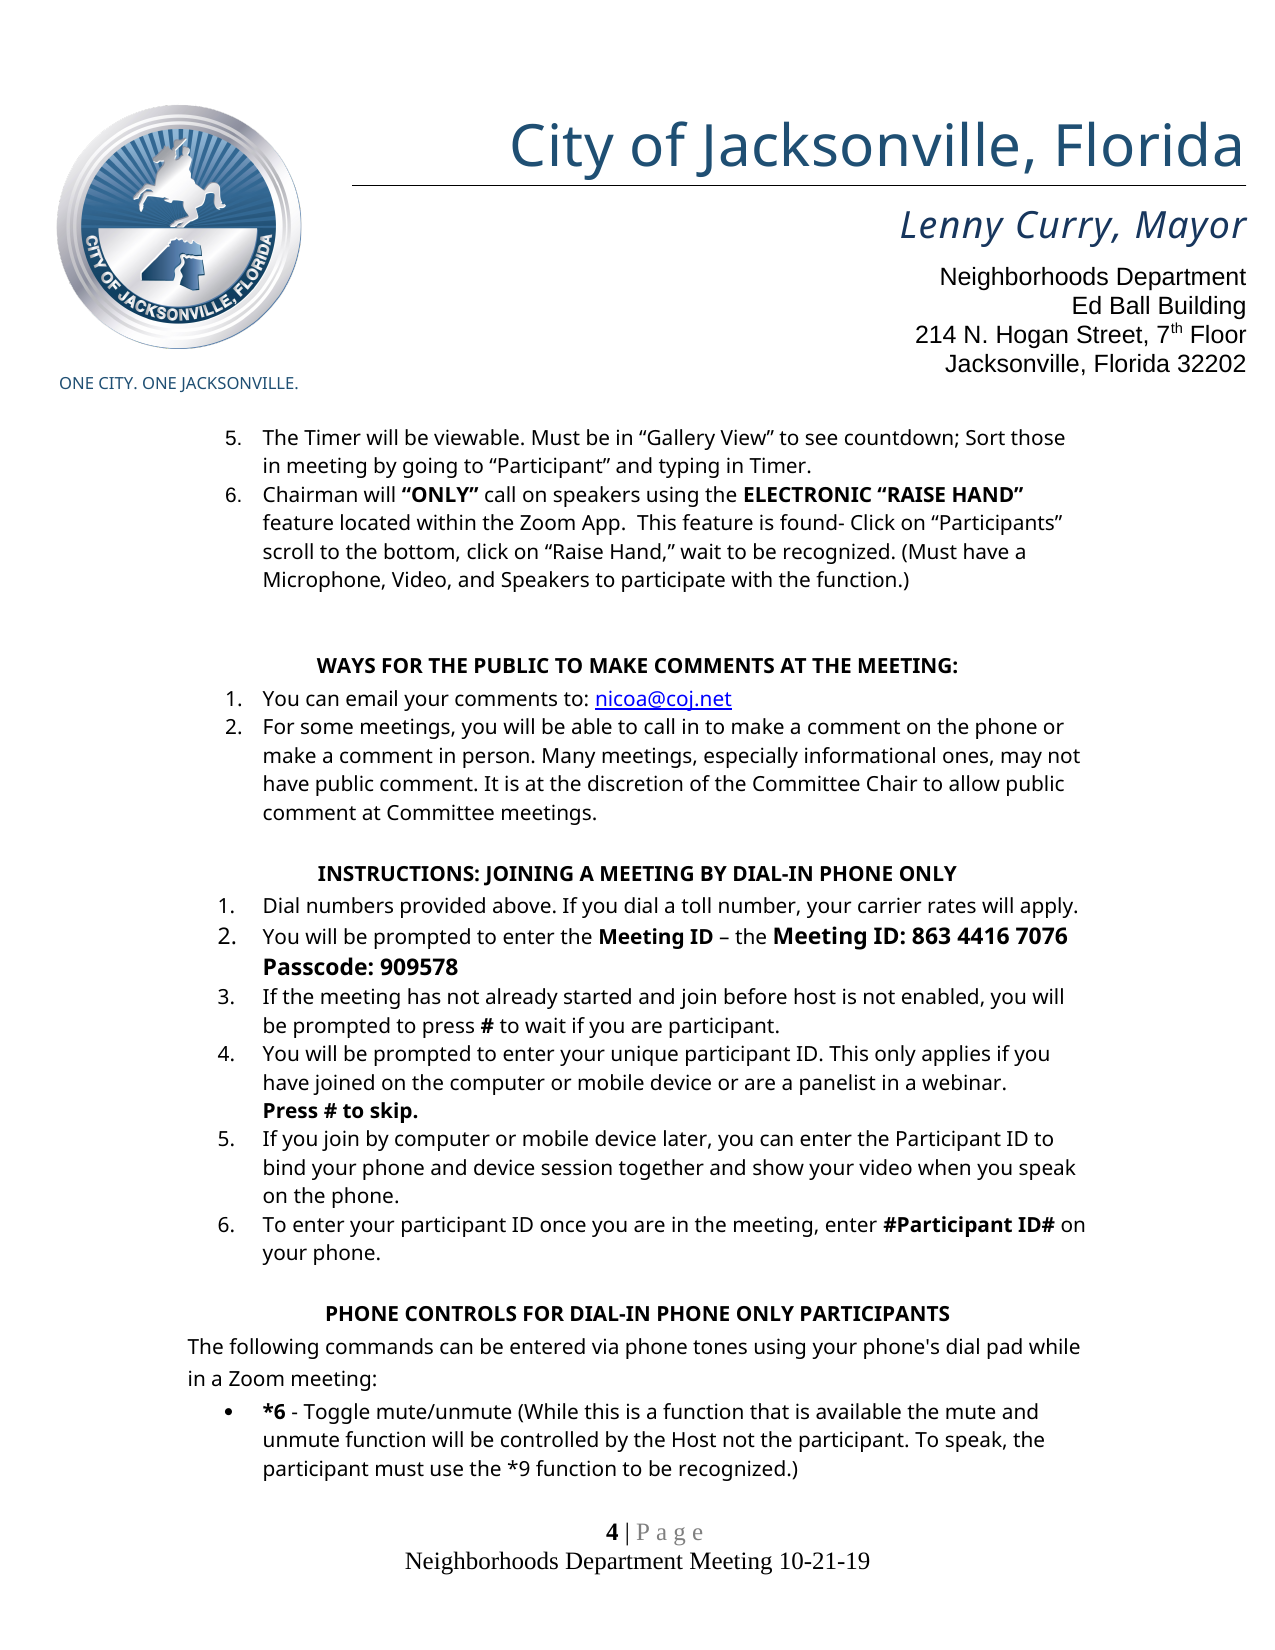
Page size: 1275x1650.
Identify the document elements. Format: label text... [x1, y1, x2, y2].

picture [56, 103, 302, 349]
list You will be prompted to enter your unique participant ID. This only applies if you have joined on the computer or mobile device or are a panelist in a webinar. Press # to skip. [217, 1039, 1087, 1124]
list To enter your participant ID once you are in the meeting, enter #Participant ID# on your phone. [217, 1210, 1087, 1267]
list You can email your comments to: nicoa@coj.net [225, 684, 1087, 712]
list The Timer will be viewable. Must be in “Gallery View” to see countdown; Sort those in meeting by going to “Participant” and typing in Timer. [225, 423, 1087, 480]
list Chairman will “ONLY” call on speakers using the ELECTRONIC “RAISE HAND” feature located within the Zoom App. This feature is found- Click on “Participants” scroll to the bottom, click on “Raise Hand,” wait to be recognized. (Must have a Microphone, Video, and Speakers to participate with the function.) [225, 480, 1087, 594]
list Dial numbers provided above. If you dial a toll number, your carrier rates will apply. [217, 891, 1087, 920]
list *6 - Toggle mute/unmute (While this is a function that is available the mute and unmute function will be controlled by the Host not the participant. To speak, the participant must use the *9 function to be recognized.) [225, 1397, 1087, 1482]
list If the meeting has not already started and join before host is not enabled, you will be prompted to press # to wait if you are participant. [217, 982, 1087, 1039]
list For some meetings, you will be able to call in to make a comment on the phone or make a comment in person. Many meetings, especially informational ones, may not have public comment. It is at the discretion of the Committee Chair to allow public comment at Committee meetings. [225, 712, 1087, 826]
text PHONE CONTROLS FOR DIAL-IN PHONE ONLY PARTICIPANTS [187, 1299, 1087, 1328]
text The following commands can be entered via phone tones using your phone's dial pad while in a Zoom meeting: [187, 1332, 1087, 1393]
text WAYS FOR THE PUBLIC TO MAKE COMMENTS AT THE MEETING: [187, 651, 1087, 680]
list If you join by computer or mobile device later, you can enter the Participant ID to bind your phone and device session together and show your video when you speak on the phone. [217, 1124, 1087, 1210]
list You will be prompted to enter the Meeting ID – the Meeting ID: 863 4416 7076 Passcode: 909578 [217, 920, 1087, 982]
text INSTRUCTIONS: JOINING A MEETING BY DIAL-IN PHONE ONLY [187, 859, 1087, 887]
